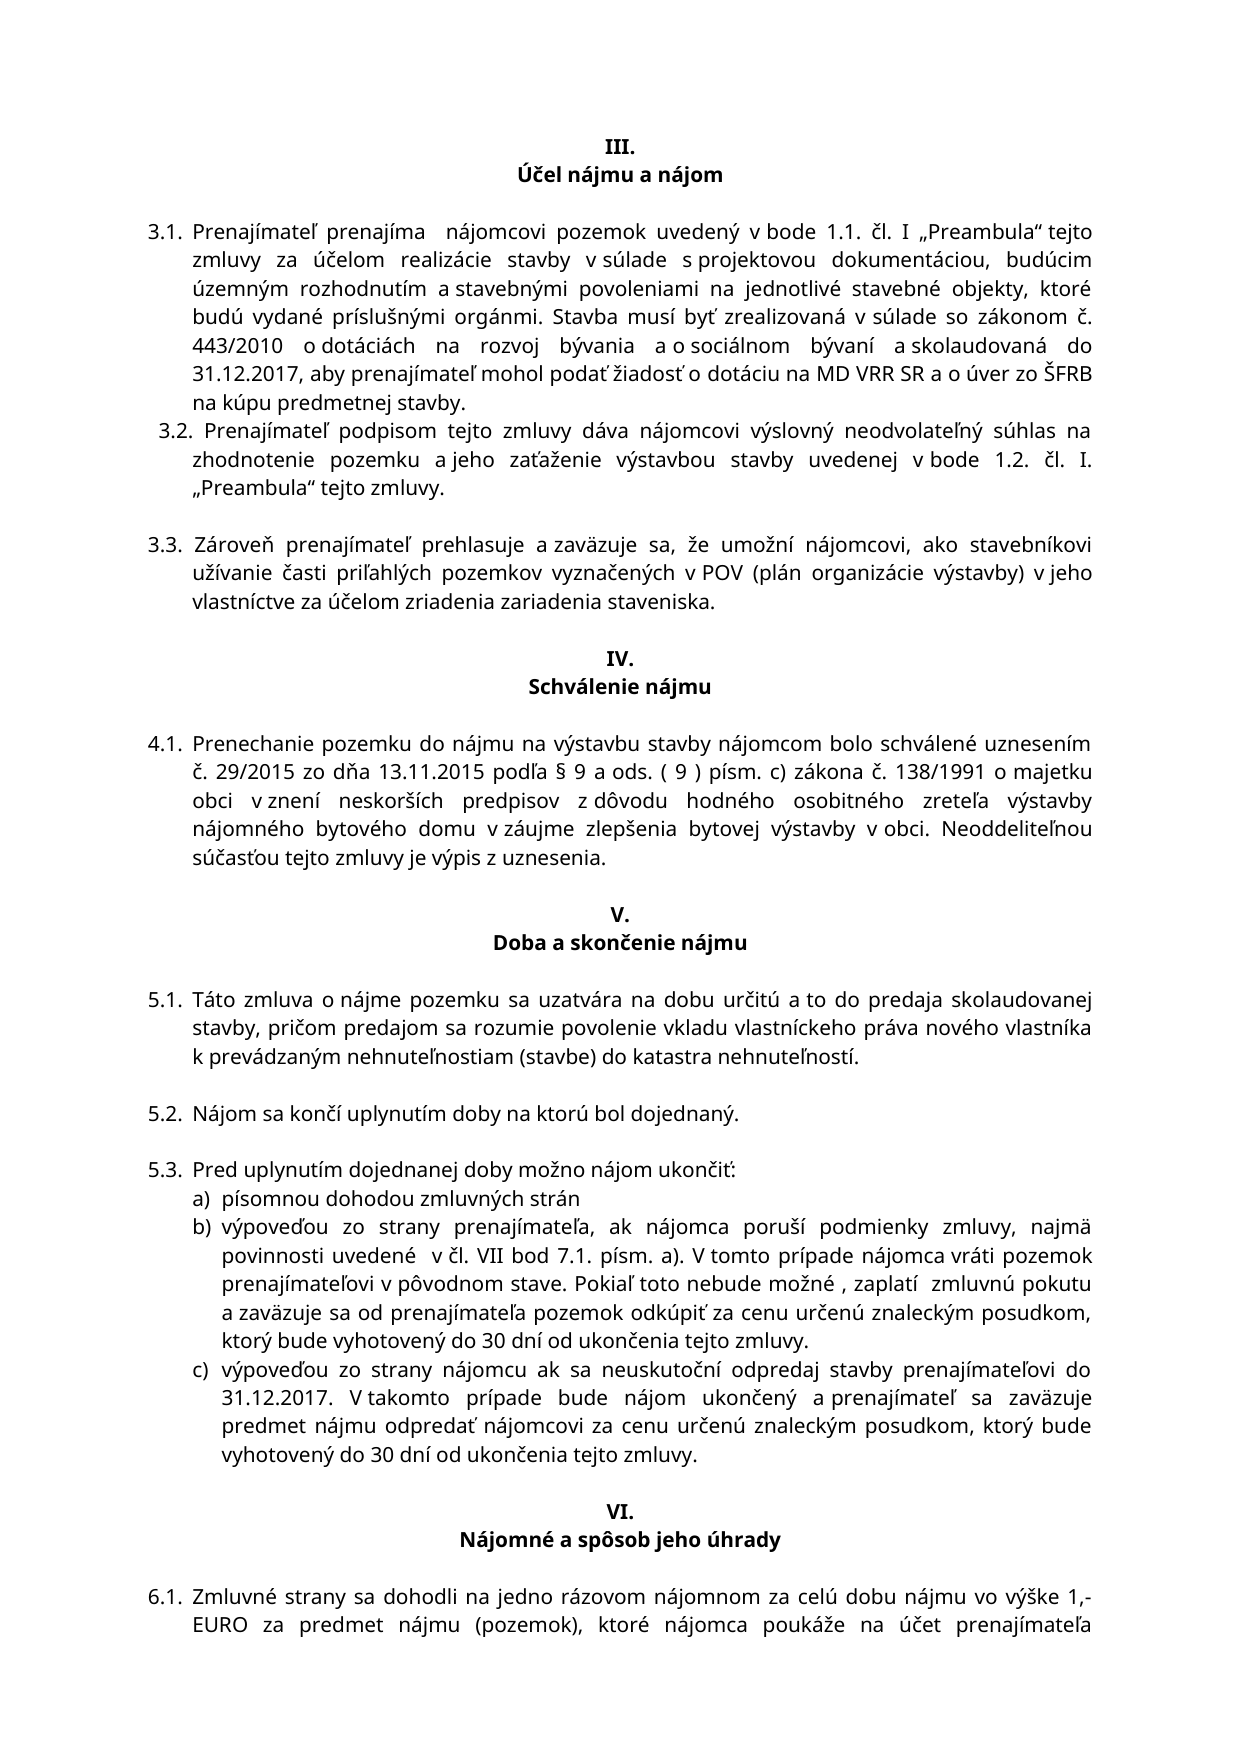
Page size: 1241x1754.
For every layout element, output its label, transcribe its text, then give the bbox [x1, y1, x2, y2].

text IV. [148, 644, 1093, 672]
text 5.1. Táto zmluva o nájme pozemku sa uzatvára na dobu určitú a to do predaja skolaudovanej stavby, pričom predajom sa rozumie povolenie vkladu vlastníckeho práva nového vlastníka k prevádzaným nehnuteľnostiam (stavbe) do katastra nehnuteľností. [148, 985, 1093, 1070]
text c) výpoveďou zo strany nájomcu ak sa neuskutoční odpredaj stavby prenajímateľovi do 31.12.2017. V takomto prípade bude nájom ukončený a prenajímateľ sa zaväzuje predmet nájmu odpredať nájomcovi za cenu určenú znaleckým posudkom, ktorý bude vyhotovený do 30 dní od ukončenia tejto zmluvy. [192, 1355, 1093, 1468]
text a) písomnou dohodou zmluvných strán [192, 1184, 1093, 1212]
text 4.1. Prenechanie pozemku do nájmu na výstavbu stavby nájomcom bolo schválené uznesením č. 29/2015 zo dňa 13.11.2015 podľa § 9 a ods. ( 9 ) písm. c) zákona č. 138/1991 o majetku obci v znení neskorších predpisov z dôvodu hodného osobitného zreteľa výstavby nájomného bytového domu v záujme zlepšenia bytovej výstavby v obci. Neoddeliteľnou súčasťou tejto zmluvy je výpis z uznesenia. [148, 729, 1093, 871]
text 3.3. Zároveň prenajímateľ prehlasuje a zaväzuje sa, že umožní nájomcovi, ako stavebníkovi užívanie časti priľahlých pozemkov vyznačených v POV (plán organizácie výstavby) v jeho vlastníctve za účelom zriadenia zariadenia staveniska. [148, 530, 1093, 615]
text Nájomné a spôsob jeho úhrady [148, 1525, 1093, 1554]
text III. [148, 132, 1093, 160]
text b) výpoveďou zo strany prenajímateľa, ak nájomca poruší podmienky zmluvy, najmä povinnosti uvedené v čl. VII bod 7.1. písm. a). V tomto prípade nájomca vráti pozemok prenajímateľovi v pôvodnom stave. Pokiaľ toto nebude možné , zaplatí zmluvnú pokutu a zaväzuje sa od prenajímateľa pozemok odkúpiť za cenu určenú znaleckým posudkom, ktorý bude vyhotovený do 30 dní od ukončenia tejto zmluvy. [192, 1212, 1093, 1355]
text Doba a skončenie nájmu [148, 928, 1093, 957]
text Schválenie nájmu [148, 672, 1093, 701]
text 3.1. Prenajímateľ prenajíma nájomcovi pozemok uvedený v bode 1.1. čl. I „Preambula“ tejto zmluvy za účelom realizácie stavby v súlade s projektovou dokumentáciou, budúcim územným rozhodnutím a stavebnými povoleniami na jednotlivé stavebné objekty, ktoré budú vydané príslušnými orgánmi. Stavba musí byť zrealizovaná v súlade so zákonom č. 443/2010 o dotáciách na rozvoj bývania a o sociálnom bývaní a skolaudovaná do 31.12.2017, aby prenajímateľ mohol podať žiadosť o dotáciu na MD VRR SR a o úver zo ŠFRB na kúpu predmetnej stavby. [148, 217, 1093, 416]
text V. [148, 900, 1093, 928]
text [148, 1582, 1093, 1639]
text 3.2. Prenajímateľ podpisom tejto zmluvy dáva nájomcovi výslovný neodvolateľný súhlas na zhodnotenie pozemku a jeho zaťaženie výstavbou stavby uvedenej v bode 1.2. čl. I. „Preambula“ tejto zmluvy. [148, 416, 1093, 502]
text 5.3. Pred uplynutím dojednanej doby možno nájom ukončiť: [148, 1156, 1093, 1184]
text Účel nájmu a nájom [148, 160, 1093, 189]
text VI. [148, 1497, 1093, 1525]
text 5.2. Nájom sa končí uplynutím doby na ktorú bol dojednaný. [148, 1099, 1093, 1127]
